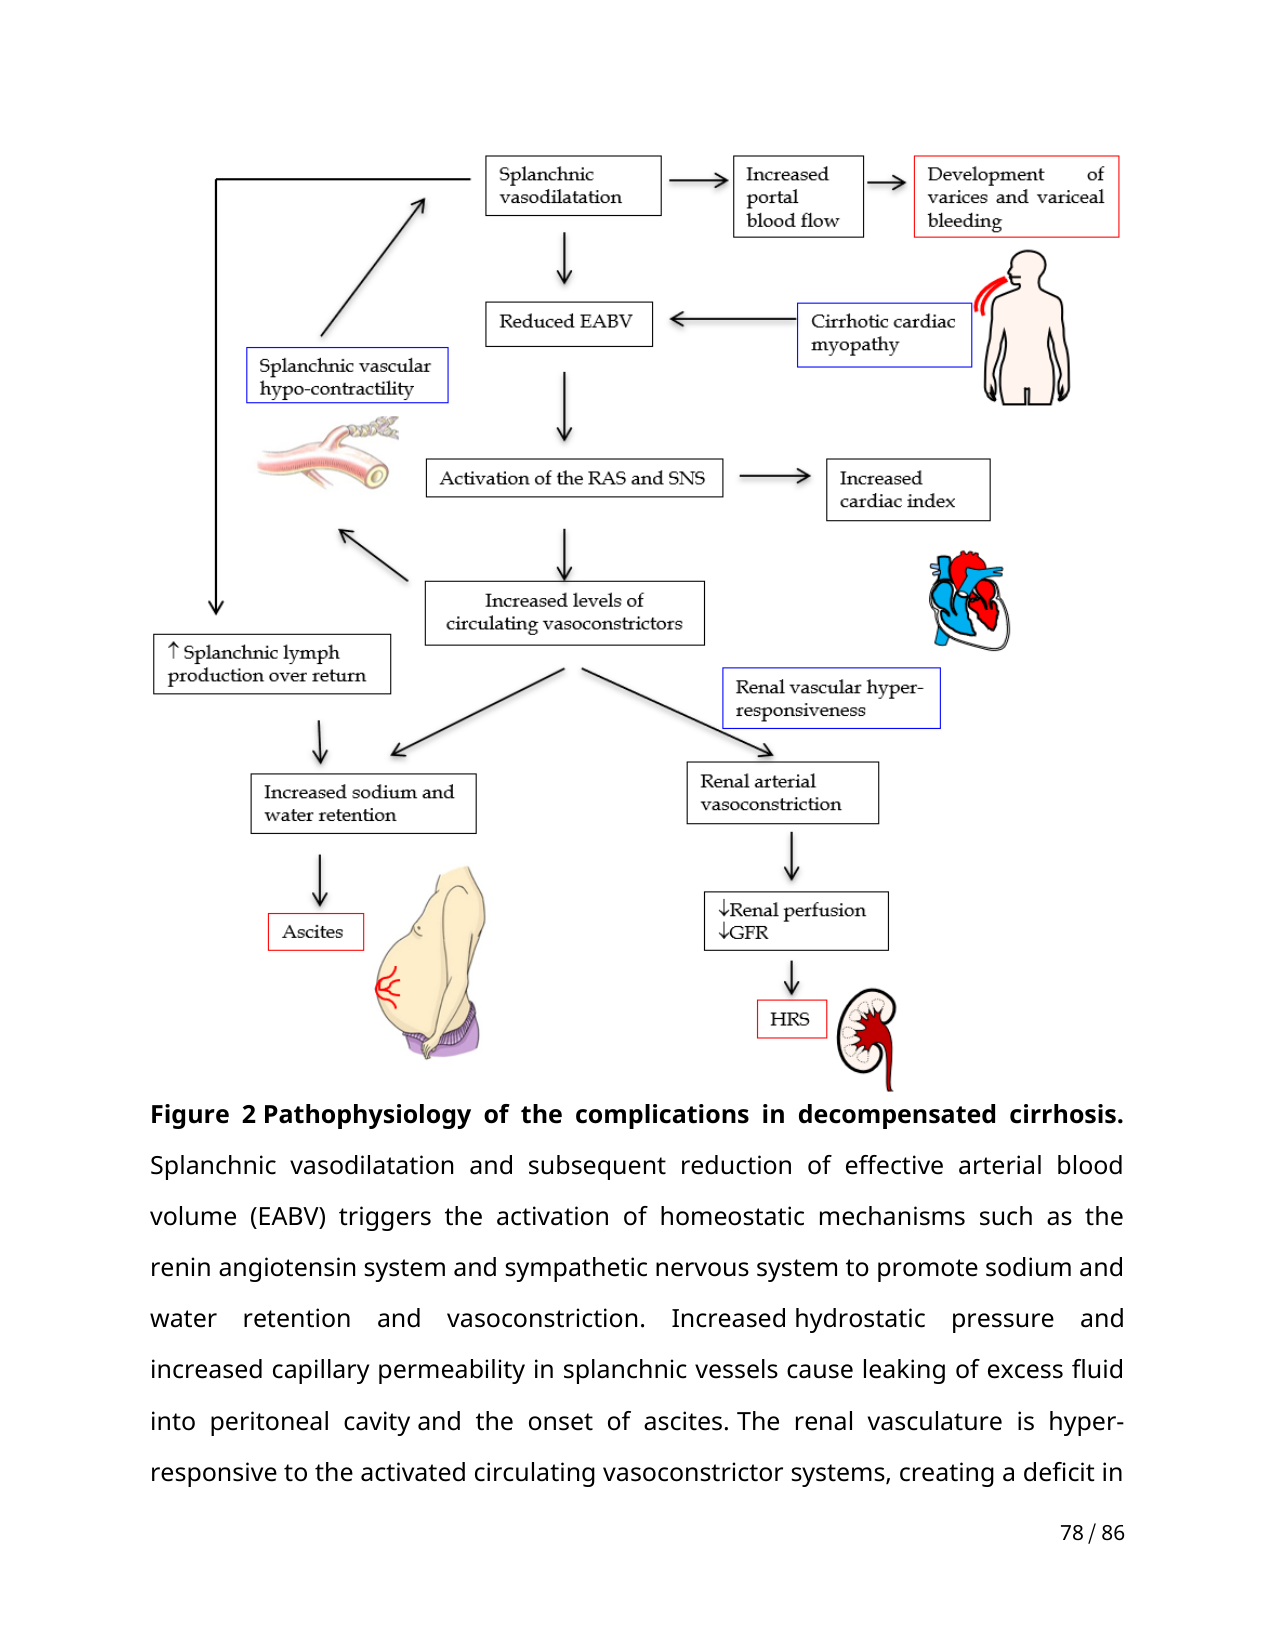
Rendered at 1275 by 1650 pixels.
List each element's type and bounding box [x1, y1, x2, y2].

picture [150, 150, 1125, 1097]
text [150, 1097, 1125, 1488]
